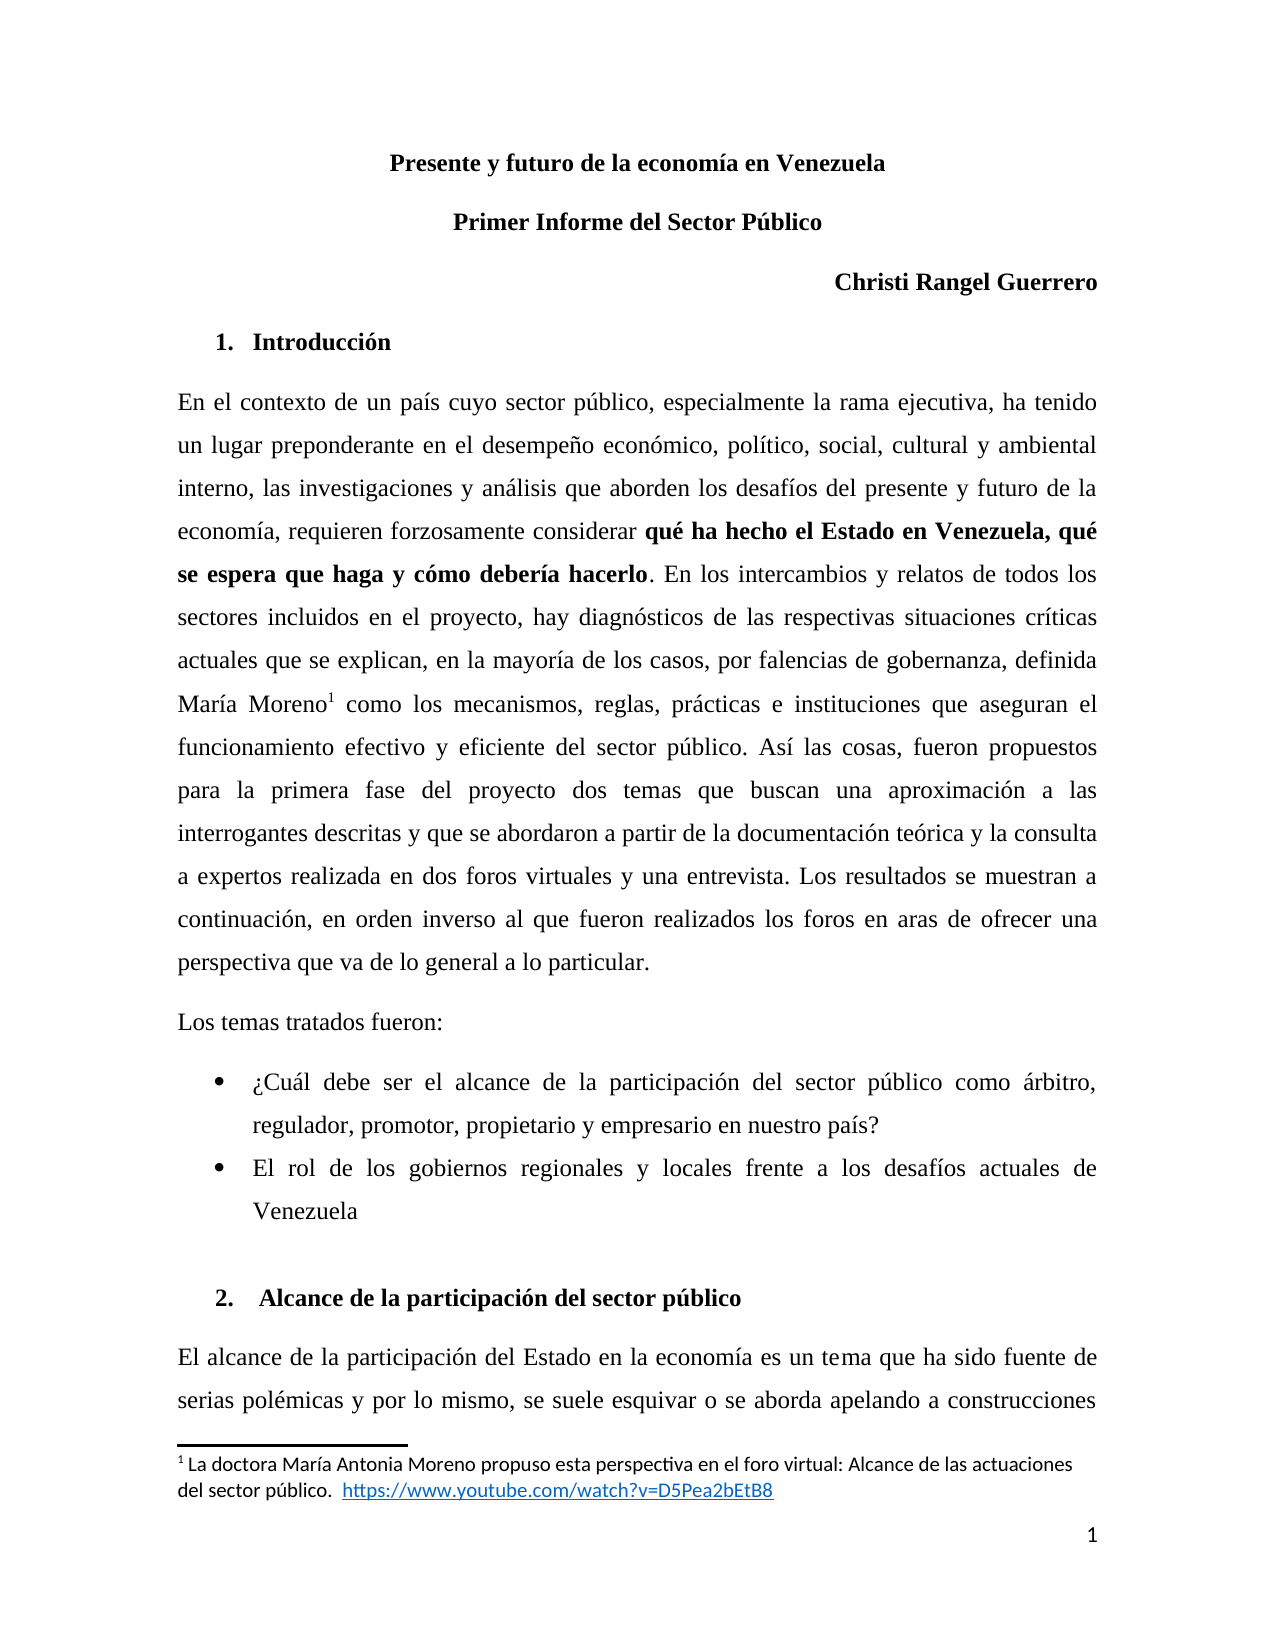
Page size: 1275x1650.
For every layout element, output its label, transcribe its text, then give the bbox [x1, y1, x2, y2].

list Alcance de la participación del sector público [215, 1283, 1098, 1311]
text Christi Rangel Guerrero [177, 267, 1098, 296]
list El rol de los gobiernos regionales y locales frente a los desafíos actuales de Venezuela [215, 1153, 1098, 1225]
text En el contexto de un país cuyo sector público, especialmente la rama ejecutiva, ha tenido un lugar preponderante en el desempeño económico, político, social, cultural y ambiental interno, las investigaciones y análisis que aborden los desafíos del presente y futuro de la economía, requieren forzosamente considerar qué ha hecho el Estado en Venezuela, qué se espera que haga y cómo debería hacerlo. En los intercambios y relatos de todos los sectores incluidos en el proyecto, hay diagnósticos de las respectivas situaciones críticas actuales que se explican, en la mayoría de los casos, por falencias de gobernanza, definida María Moreno como los mecanismos, reglas, prácticas e instituciones que aseguran el funcionamiento efectivo y eficiente del sector público. Así las cosas, fueron propuestos para la primera fase del proyecto dos temas que buscan una aproximación a las interrogantes descritas y que se abordaron a partir de la documentación teórica y la consulta a expertos realizada en dos foros virtuales y una entrevista. Los resultados se muestran a continuación, en orden inverso al que fueron realizados los foros en aras de ofrecer una perspectiva que va de lo general a lo particular. [177, 387, 1098, 976]
text Los temas tratados fueron: [177, 1007, 1098, 1036]
list ¿Cuál debe ser el alcance de la participación del sector público como árbitro, regulador, promotor, propietario y empresario en nuestro país? [215, 1067, 1098, 1139]
text Presente y futuro de la economía en Venezuela [177, 148, 1098, 176]
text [177, 1342, 1098, 1414]
text Primer Informe del Sector Público [177, 207, 1098, 236]
list Introducción [215, 327, 1098, 356]
